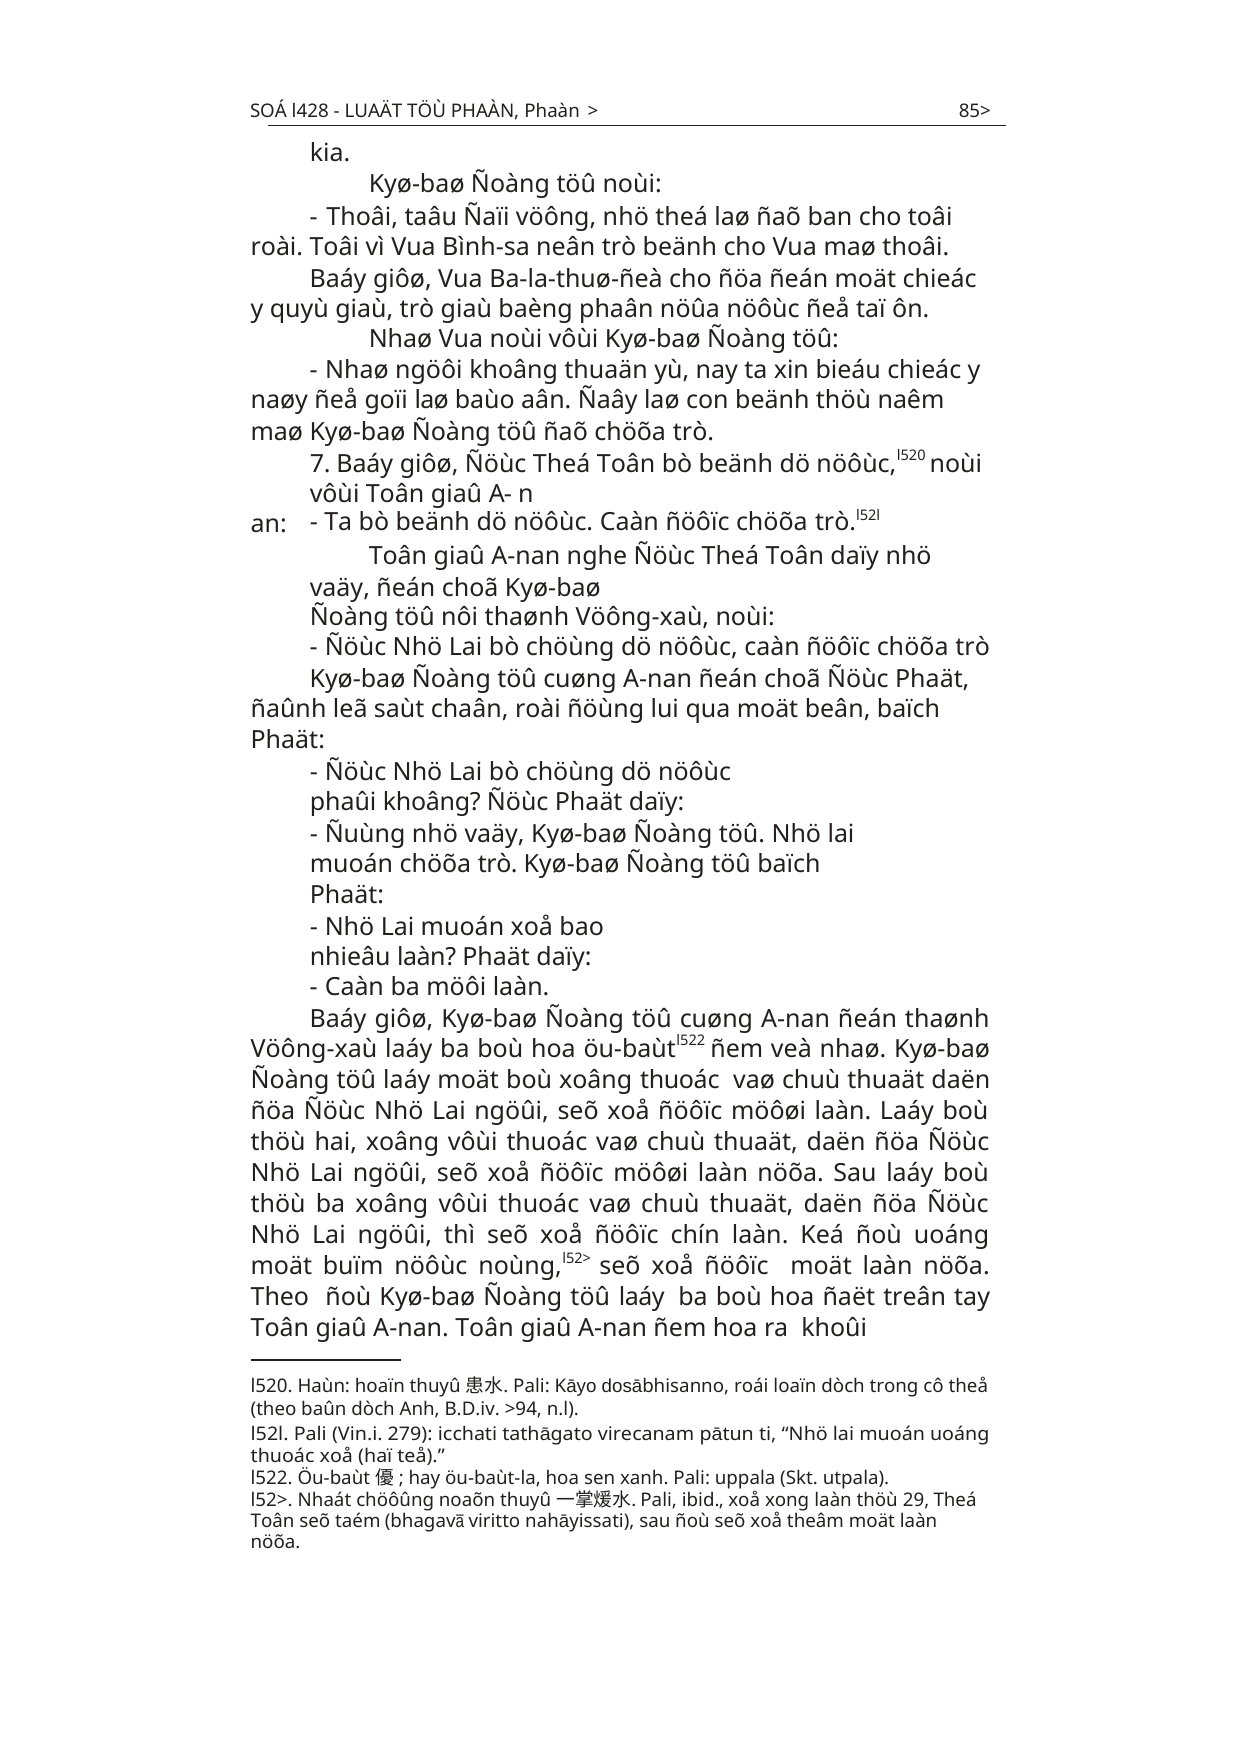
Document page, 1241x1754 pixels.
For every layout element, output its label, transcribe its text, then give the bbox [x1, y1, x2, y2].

list Ñöùc Nhö Lai bò chöùng dö nöôùc phaûi khoâng? Ñöùc Phaät daïy: [309, 756, 777, 818]
text Baáy giôø, Kyø-baø Ñoàng töû cuøng A-nan ñeán thaønh Vöông-xaù laáy ba boù hoa öu-baùtl522 ñem veà nhaø. Kyø-baø Ñoàng töû laáy moät boù xoâng thuoác vaø chuù thuaät daën ñöa Ñöùc Nhö Lai ngöûi, seõ xoå ñöôïc möôøi laàn. Laáy boù thöù hai, xoâng vôùi thuoác vaø chuù thuaät, daën ñöa Ñöùc Nhö Lai ngöûi, seõ xoå ñöôïc möôøi laàn nöõa. Sau laáy boù thöù ba xoâng vôùi thuoác vaø chuù thuaät, daën ñöa Ñöùc Nhö Lai ngöûi, thì seõ xoå ñöôïc chín laàn. Keá ñoù uoáng moät buïm nöôùc noùng,l52> seõ xoå ñöôïc moät laàn nöõa. Theo ñoù Kyø-baø Ñoàng töû laáy ba boù hoa ñaët treân tay Toân giaû A-nan. Toân giaû A-nan ñem hoa ra khoûi [250, 1002, 990, 1344]
text Nhaø Vua noùi vôùi Kyø-baø Ñoàng töû: [368, 324, 1065, 353]
text kia. [309, 139, 1065, 167]
text l52l. Pali (Vin.i. 279): icchati tathāgato virecanam pātun ti, “Nhö lai muoán uoáng thuoác xoå (haï teå).” [250, 1421, 990, 1468]
list Caàn ba möôi laàn. [309, 973, 1065, 1002]
text l520. Haùn: hoaïn thuyû 患水. Pali: Kāyo dosābhisanno, roái loaïn dòch trong cô theå (theo baûn dòch Anh, B.D.iv. >94, n.l). [250, 1373, 990, 1421]
text l522. Öu-baùt 優 ; hay öu-baùt-la, hoa sen xanh. Pali: uppala (Skt. utpala). [250, 1468, 1065, 1489]
list Ñöùc Nhö Lai bò chöùng dö nöôùc, caàn ñöôïc chöõa trò [309, 631, 1065, 662]
text an: - Ta bò beänh dö nöôùc. Caàn ñöôïc chöõa trò.l52l [250, 509, 1065, 539]
text SOÁ l428 - LUAÄT TÖÙ PHAÀN, Phaàn > 85> [250, 97, 1065, 122]
text Ñoàng töû nôi thaønh Vöông-xaù, noùi: [309, 603, 1065, 631]
list Nhaø ngöôi khoâng thuaän yù, nay ta xin bieáu chieác y naøy ñeå goïi laø baùo aân. Ñaây laø con beänh thöù naêm maø Kyø-baø Ñoàng töû ñaõ chöõa trò. [250, 354, 988, 447]
list Thoâi, taâu Ñaïi vöông, nhö theá laø ñaõ ban cho toâi roài. Toâi vì Vua Bình-sa neân trò beänh cho Vua maø thoâi. [250, 201, 988, 262]
text Baáy giôø, Vua Ba-la-thuø-ñeà cho ñöa ñeán moät chieác y quyù giaù, trò giaù baèng phaân nöûa nöôùc ñeå taï ôn. [250, 262, 990, 324]
list Ñuùng nhö vaäy, Kyø-baø Ñoàng töû. Nhö lai muoán chöõa trò. Kyø-baø Ñoàng töû baïch Phaät: [309, 818, 887, 911]
list Nhö Lai muoán xoå bao nhieâu laàn? Phaät daïy: [309, 911, 667, 973]
text Kyø-baø Ñoàng töû cuøng A-nan ñeán choã Ñöùc Phaät, ñaûnh leã saùt chaân, roài ñöùng lui qua moät beân, baïch Phaät: [250, 663, 990, 756]
text l52>. Nhaát chöôûng noaõn thuyû 一掌煖水. Pali, ibid., xoå xong laàn thöù 29, Theá Toân seõ taém (bhagavā viritto nahāyissati), sau ñoù seõ xoå theâm moät laàn nöõa. [250, 1489, 990, 1554]
text Kyø-baø Ñoàng töû noùi: [368, 167, 1065, 199]
text Toân giaû A-nan nghe Ñöùc Theá Toân daïy nhö vaäy, ñeán choã Kyø-baø [309, 539, 954, 603]
list Baáy giôø, Ñöùc Theá Toân bò beänh dö nöôùc,l520 noùi vôùi Toân giaû A- n [309, 447, 988, 509]
